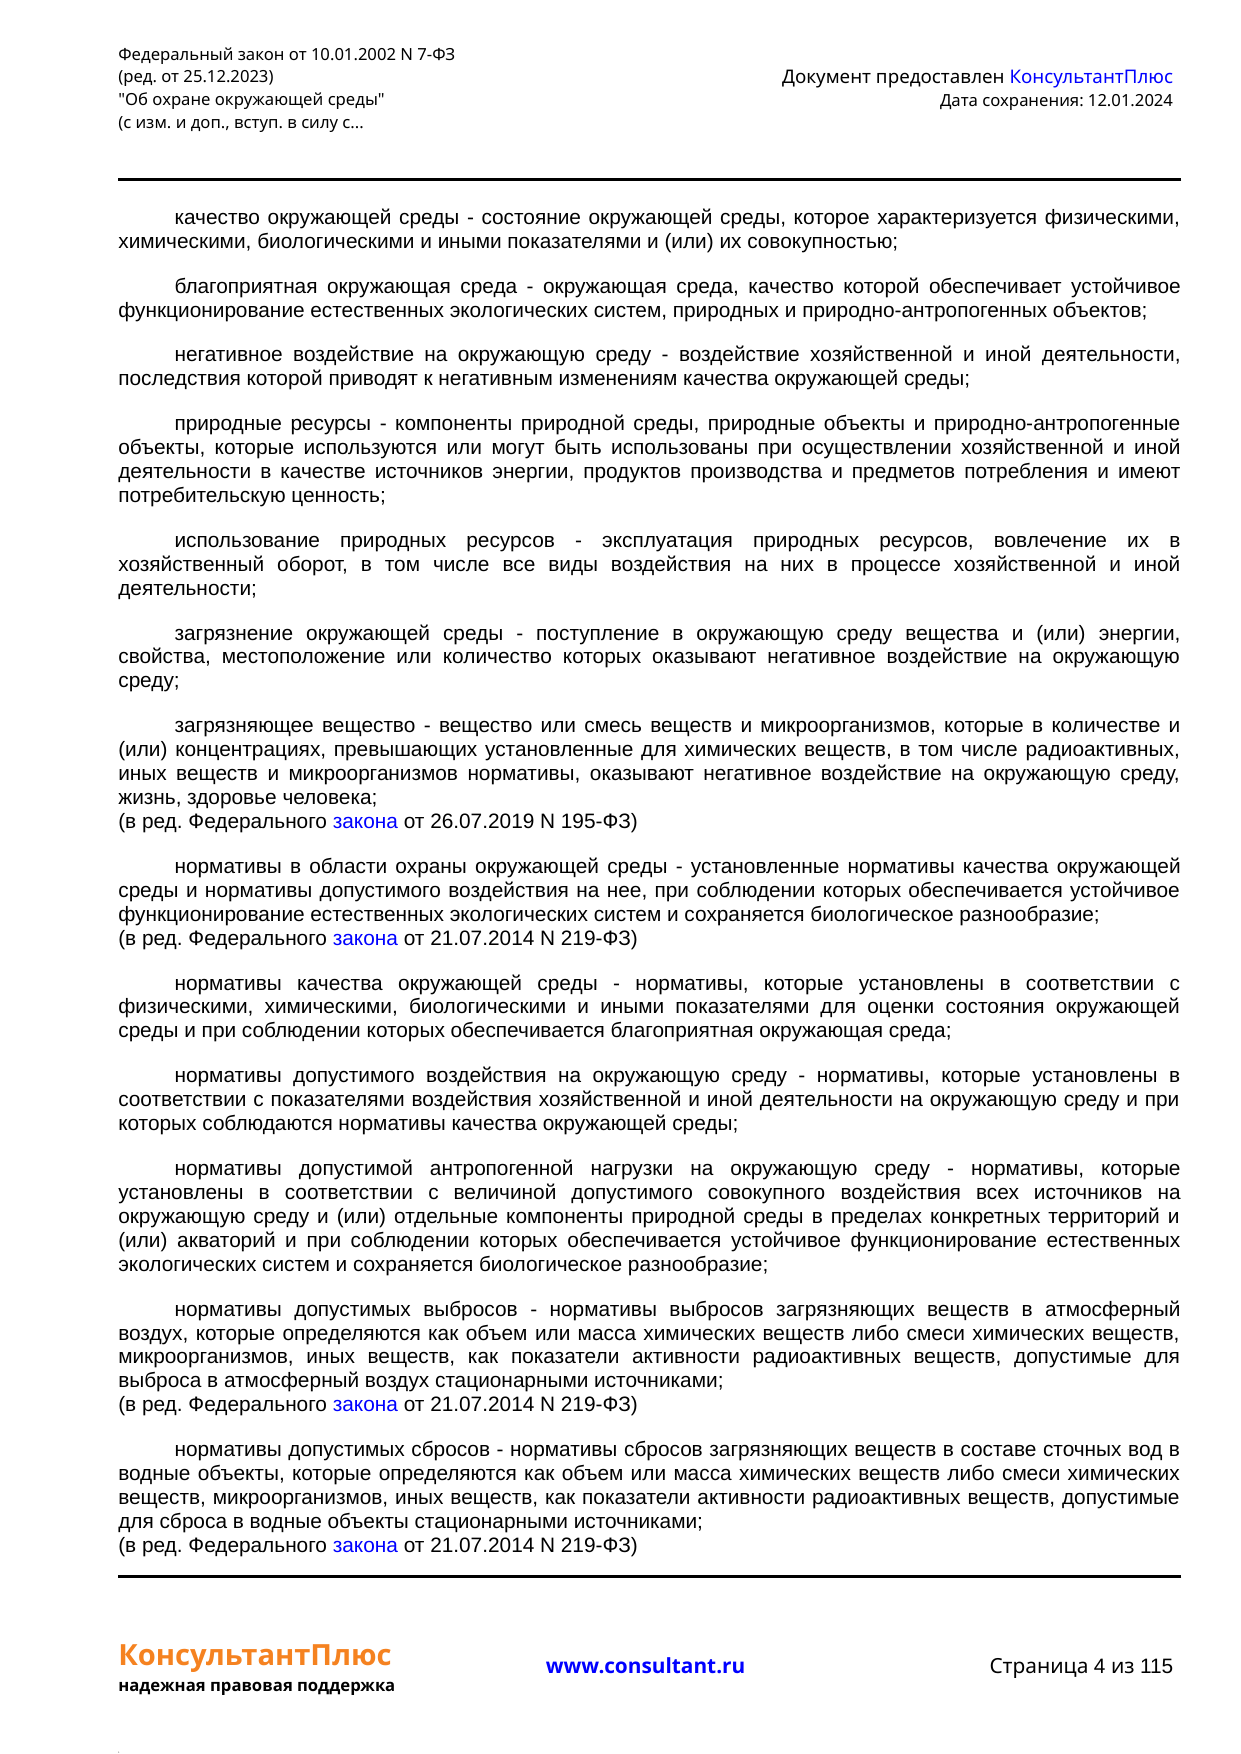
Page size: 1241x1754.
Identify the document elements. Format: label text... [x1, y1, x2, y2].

text нормативы допустимой антропогенной нагрузки на окружающую среду - нормативы, которые установлены в соответствии с величиной допустимого совокупного воздействия всех источников на окружающую среду и (или) отдельные компоненты природной среды в пределах конкретных территорий и (или) акваторий и при соблюдении которых обеспечивается устойчивое функционирование естественных экологических систем и сохраняется биологическое разнообразие; [118, 1156, 1181, 1276]
text нормативы в области охраны окружающей среды - установленные нормативы качества окружающей среды и нормативы допустимого воздействия на нее, при соблюдении которых обеспечивается устойчивое функционирование естественных экологических систем и сохраняется биологическое разнообразие; [118, 854, 1181, 926]
text использование природных ресурсов - эксплуатация природных ресурсов, вовлечение их в хозяйственный оборот, в том числе все виды воздействия на них в процессе хозяйственной и иной деятельности; [118, 528, 1181, 599]
text (в ред. Федерального закона от 21.07.2014 N 219-ФЗ) [118, 1533, 1181, 1557]
text (в ред. Федерального закона от 21.07.2014 N 219-ФЗ) [118, 926, 1181, 949]
text (в ред. Федерального закона от 26.07.2019 N 195-ФЗ) [118, 809, 1181, 833]
text загрязняющее вещество - вещество или смесь веществ и микроорганизмов, которые в количестве и (или) концентрациях, превышающих установленные для химических веществ, в том числе радиоактивных, иных веществ и микроорганизмов нормативы, оказывают негативное воздействие на окружающую среду, жизнь, здоровье человека; [118, 713, 1181, 809]
text благоприятная окружающая среда - окружающая среда, качество которой обеспечивает устойчивое функционирование естественных экологических систем, природных и природно-антропогенных объектов; [118, 273, 1181, 321]
text загрязнение окружающей среды - поступление в окружающую среду вещества и (или) энергии, свойства, местоположение или количество которых оказывают негативное воздействие на окружающую среду; [118, 620, 1181, 692]
text негативное воздействие на окружающую среду - воздействие хозяйственной и иной деятельности, последствия которой приводят к негативным изменениям качества окружающей среды; [118, 342, 1181, 390]
text качество окружающей среды - состояние окружающей среды, которое характеризуется физическими, химическими, биологическими и иными показателями и (или) их совокупностью; [118, 205, 1181, 253]
text природные ресурсы - компоненты природной среды, природные объекты и природно-антропогенные объекты, которые используются или могут быть использованы при осуществлении хозяйственной и иной деятельности в качестве источников энергии, продуктов производства и предметов потребления и имеют потребительскую ценность; [118, 411, 1181, 507]
text нормативы качества окружающей среды - нормативы, которые установлены в соответствии с физическими, химическими, биологическими и иными показателями для оценки состояния окружающей среды и при соблюдении которых обеспечивается благоприятная окружающая среда; [118, 970, 1181, 1042]
text нормативы допустимых выбросов - нормативы выбросов загрязняющих веществ в атмосферный воздух, которые определяются как объем или масса химических веществ либо смеси химических веществ, микроорганизмов, иных веществ, как показатели активности радиоактивных веществ, допустимые для выброса в атмосферный воздух стационарными источниками; [118, 1296, 1181, 1392]
text (в ред. Федерального закона от 21.07.2014 N 219-ФЗ) [118, 1392, 1181, 1416]
text нормативы допустимого воздействия на окружающую среду - нормативы, которые установлены в соответствии с показателями воздействия хозяйственной и иной деятельности на окружающую среду и при которых соблюдаются нормативы качества окружающей среды; [118, 1063, 1181, 1135]
text нормативы допустимых сбросов - нормативы сбросов загрязняющих веществ в составе сточных вод в водные объекты, которые определяются как объем или масса химических веществ либо смеси химических веществ, микроорганизмов, иных веществ, как показатели активности радиоактивных веществ, допустимые для сброса в водные объекты стационарными источниками; [118, 1437, 1181, 1533]
